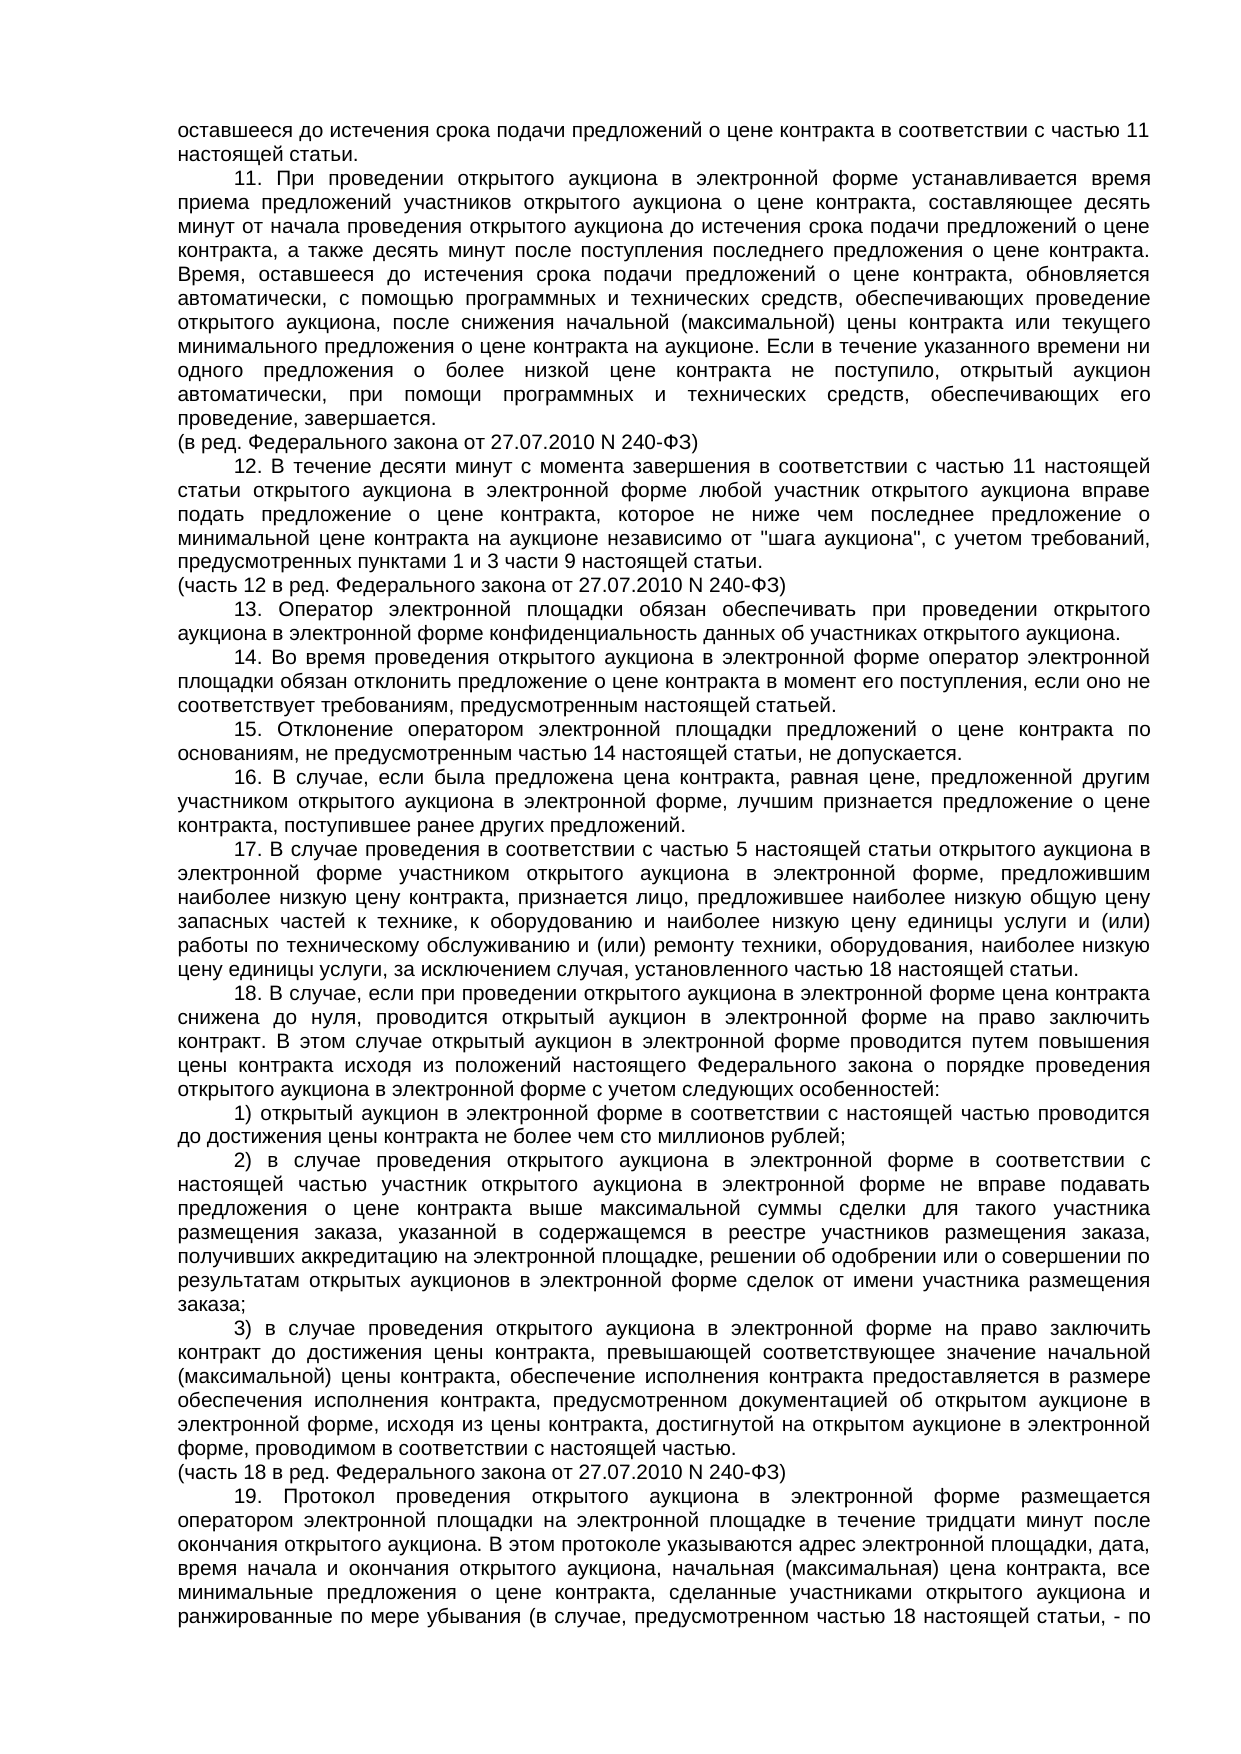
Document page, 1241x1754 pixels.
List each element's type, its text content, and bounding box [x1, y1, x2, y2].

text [177, 118, 1152, 166]
text 2) в случае проведения открытого аукциона в электронной форме в соответствии с настоящей частью участник открытого аукциона в электронной форме не вправе подавать предложения о цене контракта выше максимальной суммы сделки для такого участника размещения заказа, указанной в содержащемся в реестре участников размещения заказа, получивших аккредитацию на электронной площадке, решении об одобрении или о совершении по результатам открытых аукционов в электронной форме сделок от имени участника размещения заказа; [177, 1148, 1152, 1316]
text 3) в случае проведения открытого аукциона в электронной форме на право заключить контракт до достижения цены контракта, превышающей соответствующее значение начальной (максимальной) цены контракта, обеспечение исполнения контракта предоставляется в размере обеспечения исполнения контракта, предусмотренном документацией об открытом аукционе в электронной форме, исходя из цены контракта, достигнутой на открытом аукционе в электронной форме, проводимом в соответствии с настоящей частью. [177, 1316, 1152, 1460]
text (в ред. Федерального закона от 27.07.2010 N 240-ФЗ) [177, 429, 1152, 453]
text 1) открытый аукцион в электронной форме в соответствии с настоящей частью проводится до достижения цены контракта не более чем сто миллионов рублей; [177, 1100, 1152, 1148]
text 12. В течение десяти минут с момента завершения в соответствии с частью 11 настоящей статьи открытого аукциона в электронной форме любой участник открытого аукциона вправе подать предложение о цене контракта, которое не ниже чем последнее предложение о минимальной цене контракта на аукционе независимо от "шага аукциона", с учетом требований, предусмотренных пунктами 1 и 3 части 9 настоящей статьи. [177, 453, 1152, 573]
text (часть 12 в ред. Федерального закона от 27.07.2010 N 240-ФЗ) [177, 573, 1152, 597]
text 13. Оператор электронной площадки обязан обеспечивать при проведении открытого аукциона в электронной форме конфиденциальность данных об участниках открытого аукциона. [177, 597, 1152, 645]
text 18. В случае, если при проведении открытого аукциона в электронной форме цена контракта снижена до нуля, проводится открытый аукцион в электронной форме на право заключить контракт. В этом случае открытый аукцион в электронной форме проводится путем повышения цены контракта исходя из положений настоящего Федерального закона о порядке проведения открытого аукциона в электронной форме с учетом следующих особенностей: [177, 981, 1152, 1100]
text 14. Во время проведения открытого аукциона в электронной форме оператор электронной площадки обязан отклонить предложение о цене контракта в момент его поступления, если оно не соответствует требованиям, предусмотренным настоящей статьей. [177, 645, 1152, 717]
text 17. В случае проведения в соответствии с частью 5 настоящей статьи открытого аукциона в электронной форме участником открытого аукциона в электронной форме, предложившим наиболее низкую цену контракта, признается лицо, предложившее наиболее низкую общую цену запасных частей к технике, к оборудованию и наиболее низкую цену единицы услуги и (или) работы по техническому обслуживанию и (или) ремонту техники, оборудования, наиболее низкую цену единицы услуги, за исключением случая, установленного частью 18 настоящей статьи. [177, 837, 1152, 981]
text 15. Отклонение оператором электронной площадки предложений о цене контракта по основаниям, не предусмотренным частью 14 настоящей статьи, не допускается. [177, 717, 1152, 765]
text 16. В случае, если была предложена цена контракта, равная цене, предложенной другим участником открытого аукциона в электронной форме, лучшим признается предложение о цене контракта, поступившее ранее других предложений. [177, 765, 1152, 837]
text 11. При проведении открытого аукциона в электронной форме устанавливается время приема предложений участников открытого аукциона о цене контракта, составляющее десять минут от начала проведения открытого аукциона до истечения срока подачи предложений о цене контракта, а также десять минут после поступления последнего предложения о цене контракта. Время, оставшееся до истечения срока подачи предложений о цене контракта, обновляется автоматически, с помощью программных и технических средств, обеспечивающих проведение открытого аукциона, после снижения начальной (максимальной) цены контракта или текущего минимального предложения о цене контракта на аукционе. Если в течение указанного времени ни одного предложения о более низкой цене контракта не поступило, открытый аукцион автоматически, при помощи программных и технических средств, обеспечивающих его проведение, завершается. [177, 166, 1152, 429]
text (часть 18 в ред. Федерального закона от 27.07.2010 N 240-ФЗ) [177, 1460, 1152, 1484]
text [177, 1484, 1152, 1627]
